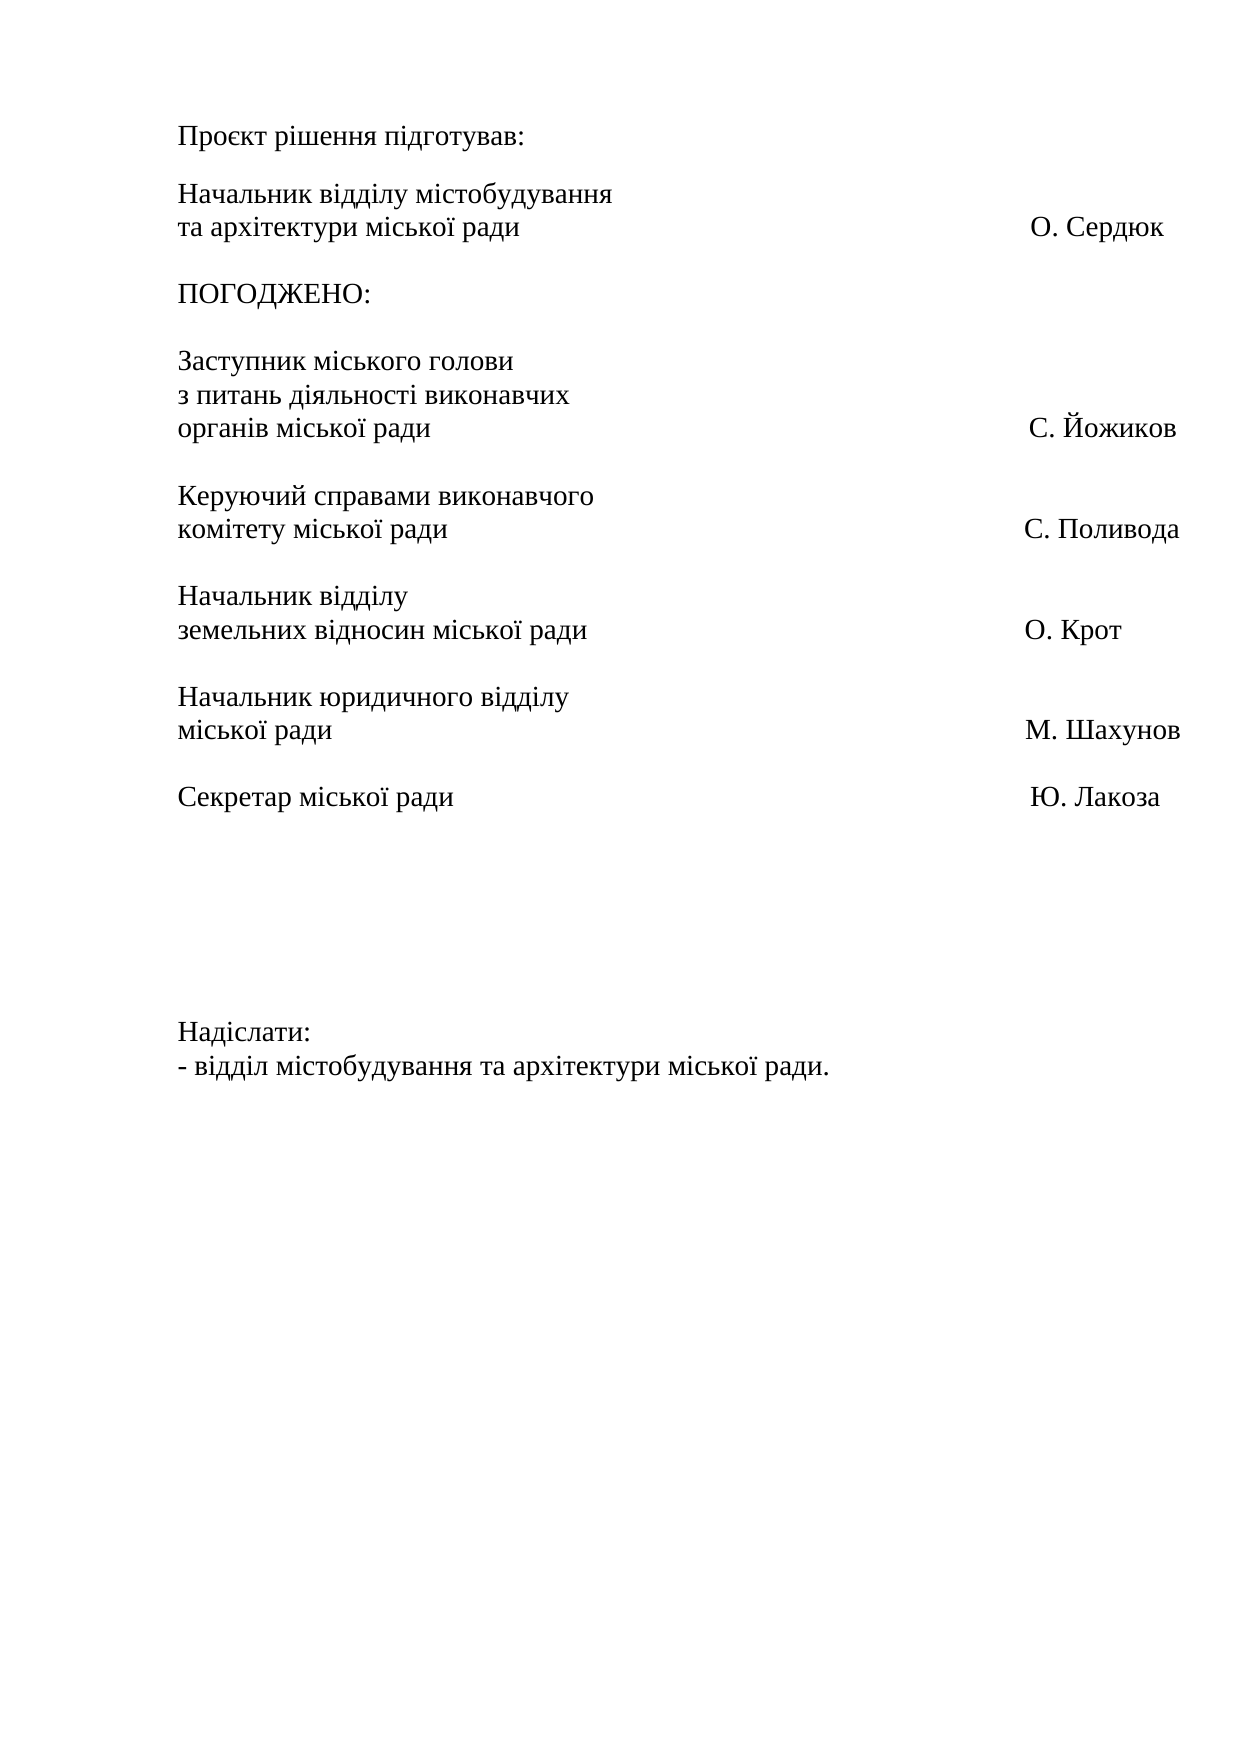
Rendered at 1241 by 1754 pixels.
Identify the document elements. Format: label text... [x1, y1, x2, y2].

text Начальник відділу [177, 578, 1181, 612]
text комітету міської ради С. Поливода [177, 511, 1181, 545]
text органів міської ради С. Йожиков [177, 411, 1181, 444]
text Керуючий справами виконавчого [177, 478, 1181, 511]
text - відділ містобудування та архітектури міської ради. [177, 1048, 1181, 1081]
text та архітектури міської ради О. Сердюк [177, 209, 1181, 243]
text Надіслати: [177, 1014, 1181, 1048]
text Секретар міської ради Ю. Лакоза [177, 779, 1181, 813]
text Заступник міського голови [177, 343, 1181, 377]
text земельних відносин міської ради О. Крот [177, 612, 1181, 645]
text міської ради М. Шахунов [177, 712, 1181, 746]
text Начальник юридичного відділу [177, 679, 1181, 712]
text з питань діяльності виконавчих [177, 377, 1181, 411]
text Проєкт рішення підготував: [177, 118, 1181, 152]
text Начальник відділу містобудування [177, 176, 1181, 209]
text ПОГОДЖЕНО: [177, 276, 1181, 310]
